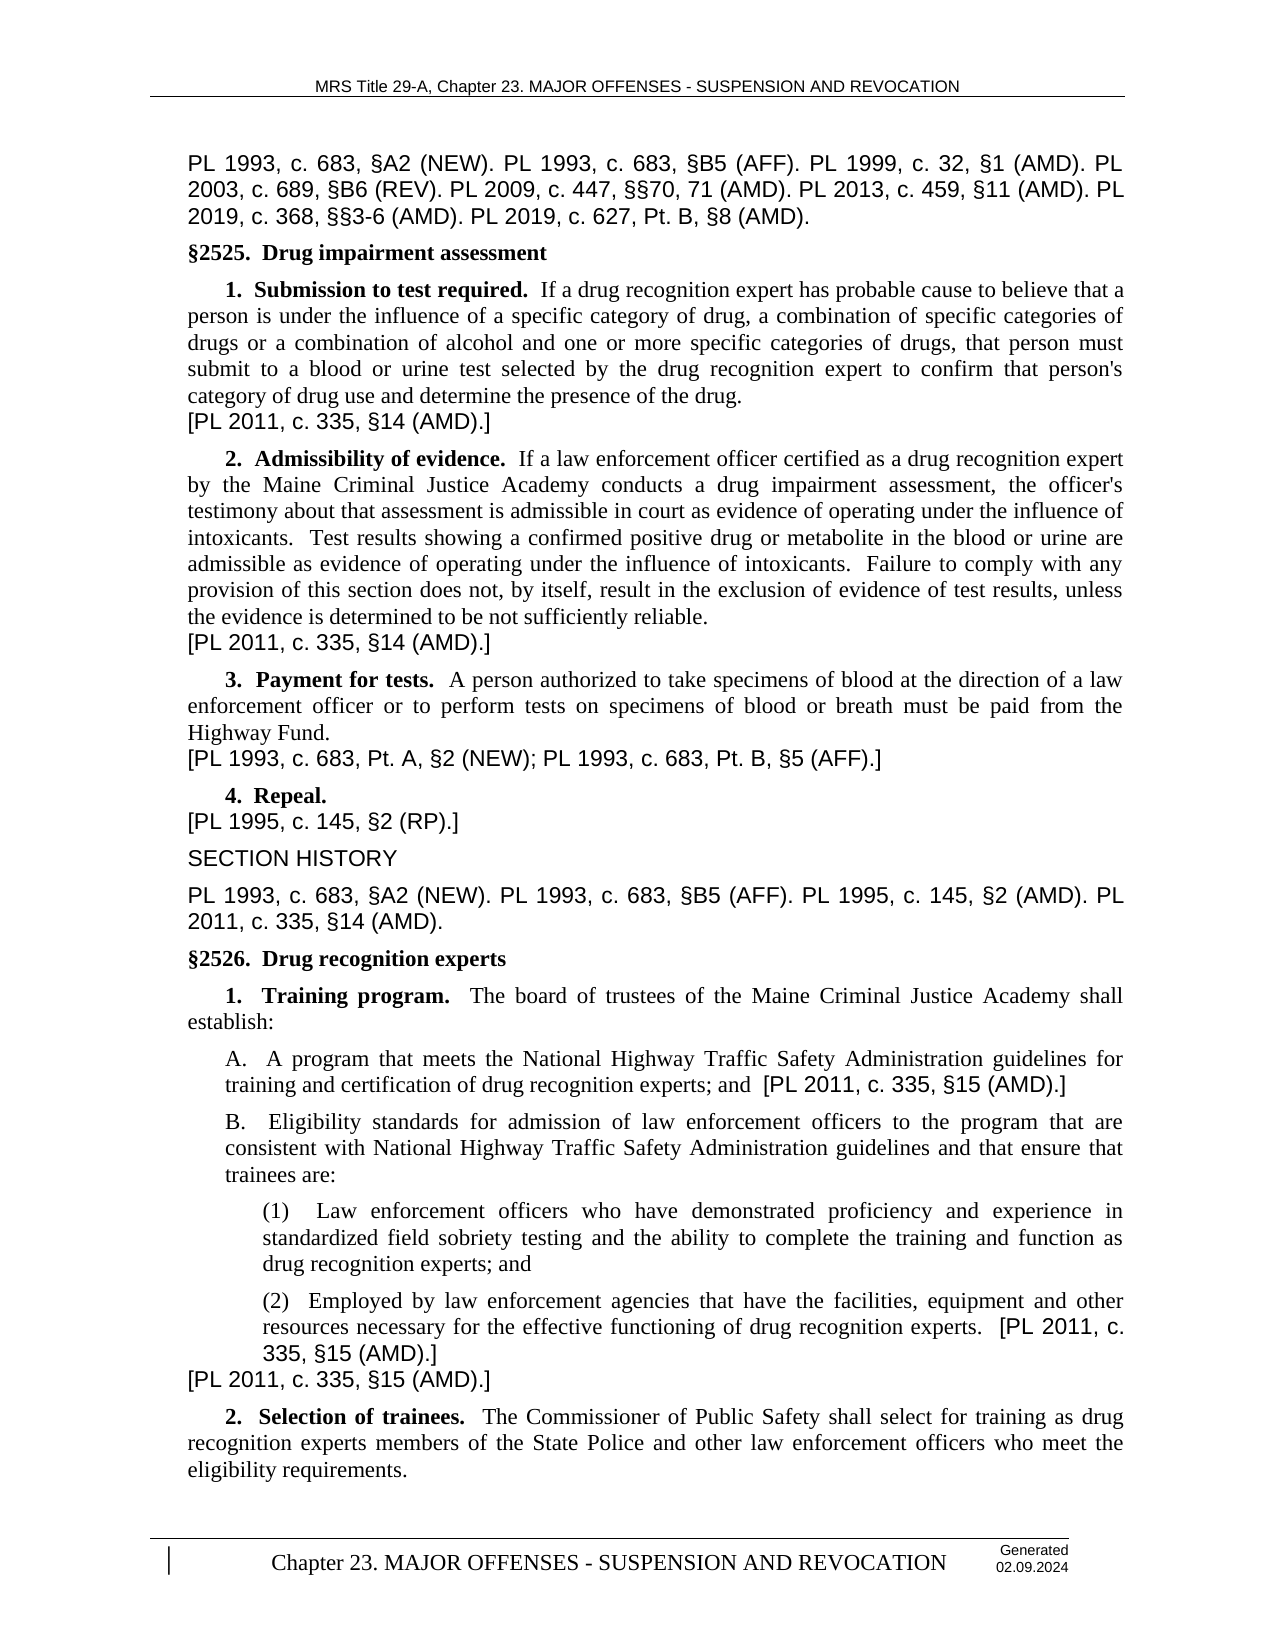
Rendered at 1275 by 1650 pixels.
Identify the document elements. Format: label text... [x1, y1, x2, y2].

text (1) Law enforcement officers who have demonstrated proficiency and experience in standardized field sobriety testing and the ability to complete the training and function as drug recognition experts; and [262, 1197, 1125, 1277]
text PL 1993, c. 683, §A2 (NEW). PL 1993, c. 683, §B5 (AFF). PL 1999, c. 32, §1 (AMD). PL 2003, c. 689, §B6 (REV). PL 2009, c. 447, §§70, 71 (AMD). PL 2013, c. 459, §11 (AMD). PL 2019, c. 368, §§3-6 (AMD). PL 2019, c. 627, Pt. B, §8 (AMD). [187, 150, 1125, 229]
text A. A program that meets the National Highway Traffic Safety Administration guidelines for training and certification of drug recognition experts; and [PL 2011, c. 335, §15 (AMD).] [225, 1045, 1125, 1098]
text §2525. Drug impairment assessment [187, 239, 1125, 266]
text 4. Repeal. [187, 782, 1125, 808]
text §2526. Drug recognition experts [187, 945, 1125, 971]
text 1. Submission to test required. If a drug recognition expert has probable cause to believe that a person is under the influence of a specific category of drug, a combination of specific categories of drugs or a combination of alcohol and one or more specific categories of drugs, that person must submit to a blood or urine test selected by the drug recognition expert to confirm that person's category of drug use and determine the presence of the drug. [187, 276, 1125, 408]
text SECTION HISTORY [187, 845, 1125, 871]
text 2. Admissibility of evidence. If a law enforcement officer certified as a drug recognition expert by the Maine Criminal Justice Academy conducts a drug impairment assessment, the officer's testimony about that assessment is admissible in court as evidence of operating under the influence of intoxicants. Test results showing a confirmed positive drug or metabolite in the blood or urine are admissible as evidence of operating under the influence of intoxicants. Failure to comply with any provision of this section does not, by itself, result in the exclusion of evidence of test results, unless the evidence is determined to be not sufficiently reliable. [187, 445, 1125, 629]
text [PL 1993, c. 683, Pt. A, §2 (NEW); PL 1993, c. 683, Pt. B, §5 (AFF).] [187, 745, 1125, 771]
text 2. Selection of trainees. The Commissioner of Public Safety shall select for training as drug recognition experts members of the State Police and other law enforcement officers who meet the eligibility requirements. [187, 1403, 1125, 1482]
text 1. Training program. The board of trustees of the Maine Criminal Justice Academy shall establish: [187, 982, 1125, 1034]
text [PL 1995, c. 145, §2 (RP).] [187, 808, 1125, 834]
text [PL 2011, c. 335, §14 (AMD).] [187, 629, 1125, 656]
text B. Eligibility standards for admission of law enforcement officers to the program that are consistent with National Highway Traffic Safety Administration guidelines and that ensure that trainees are: [225, 1108, 1125, 1187]
text PL 1993, c. 683, §A2 (NEW). PL 1993, c. 683, §B5 (AFF). PL 1995, c. 145, §2 (AMD). PL 2011, c. 335, §14 (AMD). [187, 882, 1125, 934]
text (2) Employed by law enforcement agencies that have the facilities, equipment and other resources necessary for the effective functioning of drug recognition experts. [PL 2011, c. 335, §15 (AMD).] [262, 1287, 1125, 1366]
text [PL 2011, c. 335, §15 (AMD).] [187, 1366, 1125, 1392]
text 3. Payment for tests. A person authorized to take specimens of blood at the direction of a law enforcement officer or to perform tests on specimens of blood or breath must be paid from the Highway Fund. [187, 666, 1125, 745]
text [PL 2011, c. 335, §14 (AMD).] [187, 408, 1125, 434]
